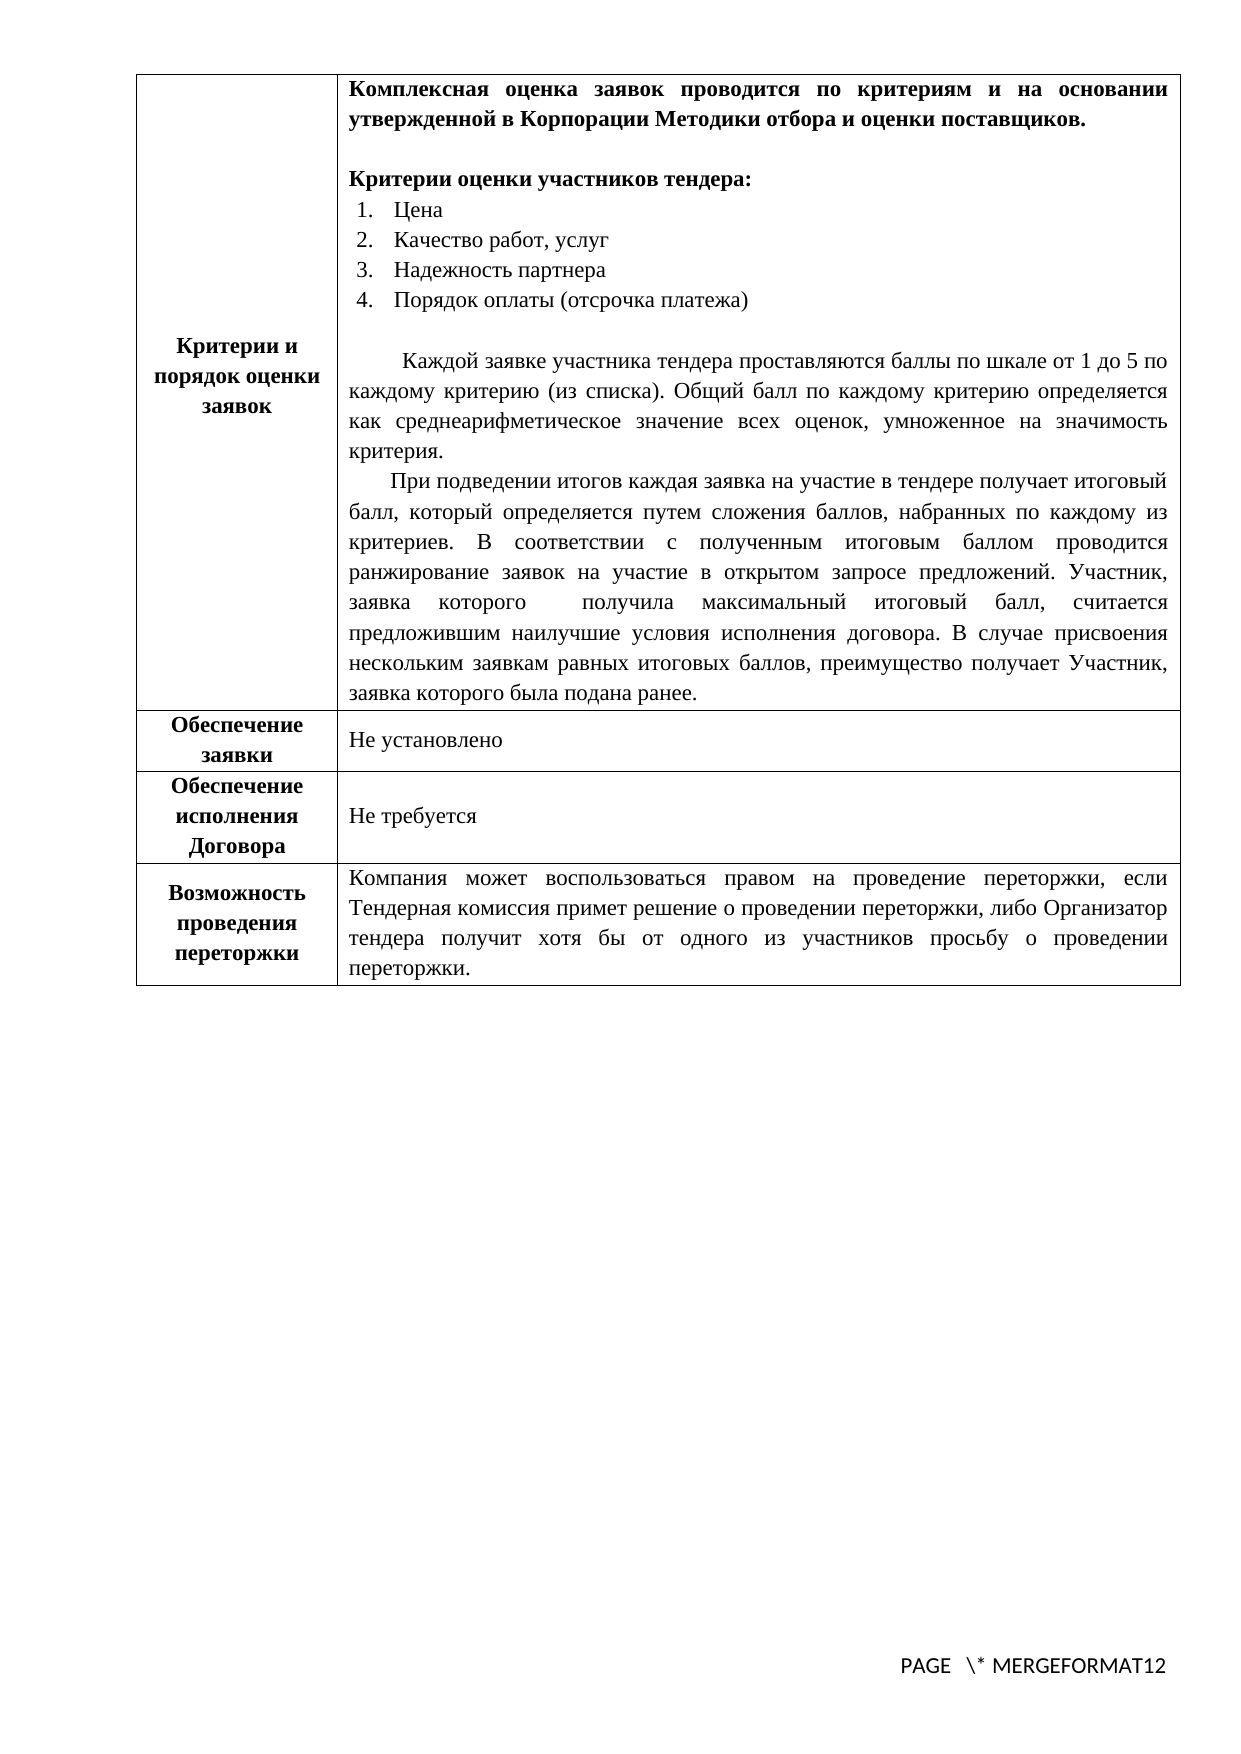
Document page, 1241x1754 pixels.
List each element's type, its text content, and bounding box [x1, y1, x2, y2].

table_cell Не требуется [338, 772, 1180, 863]
table_cell Компания может воспользоваться правом на проведение переторжки, если Тендерная комиссия примет решение о проведении переторжки, либо Организатор тендера получит хотя бы от одного из участников просьбу о проведении переторжки. [338, 864, 1180, 985]
table_cell Возможность проведения переторжки [137, 864, 337, 985]
table_cell Критерии и порядок оценки заявок [137, 75, 337, 710]
table_cell Не установлено [338, 711, 1180, 771]
table_cell Комплексная оценка заявок проводится по критериям и на основании утвержденной в Корпорации Методики отбора и оценки поставщиков. Критерии оценки участников тендера: Цена Качество работ, услуг Надежность партнера Порядок оплаты (отсрочка платежа) Каждой заявке участника тендера проставляются баллы по шкале от 1 до 5 по каждому критерию (из списка). Общий балл по каждому критерию определяется как среднеарифметическое значение всех оценок, умноженное на значимость критерия. При подведении итогов каждая заявка на участие в тендере получает итоговый балл, который определяется путем сложения баллов, набранных по каждому из критериев. В соответствии с полученным итоговым баллом проводится ранжирование заявок на участие в открытом запросе предложений. Участник, заявка которого получила максимальный итоговый балл, считается предложившим наилучшие условия исполнения договора. В случае присвоения нескольким заявкам равных итоговых баллов, преимущество получает Участник, заявка которого была подана ранее. [338, 75, 1180, 710]
table_cell Обеспечение исполнения Договора [137, 772, 337, 863]
table_cell Обеспечение заявки [137, 711, 337, 771]
